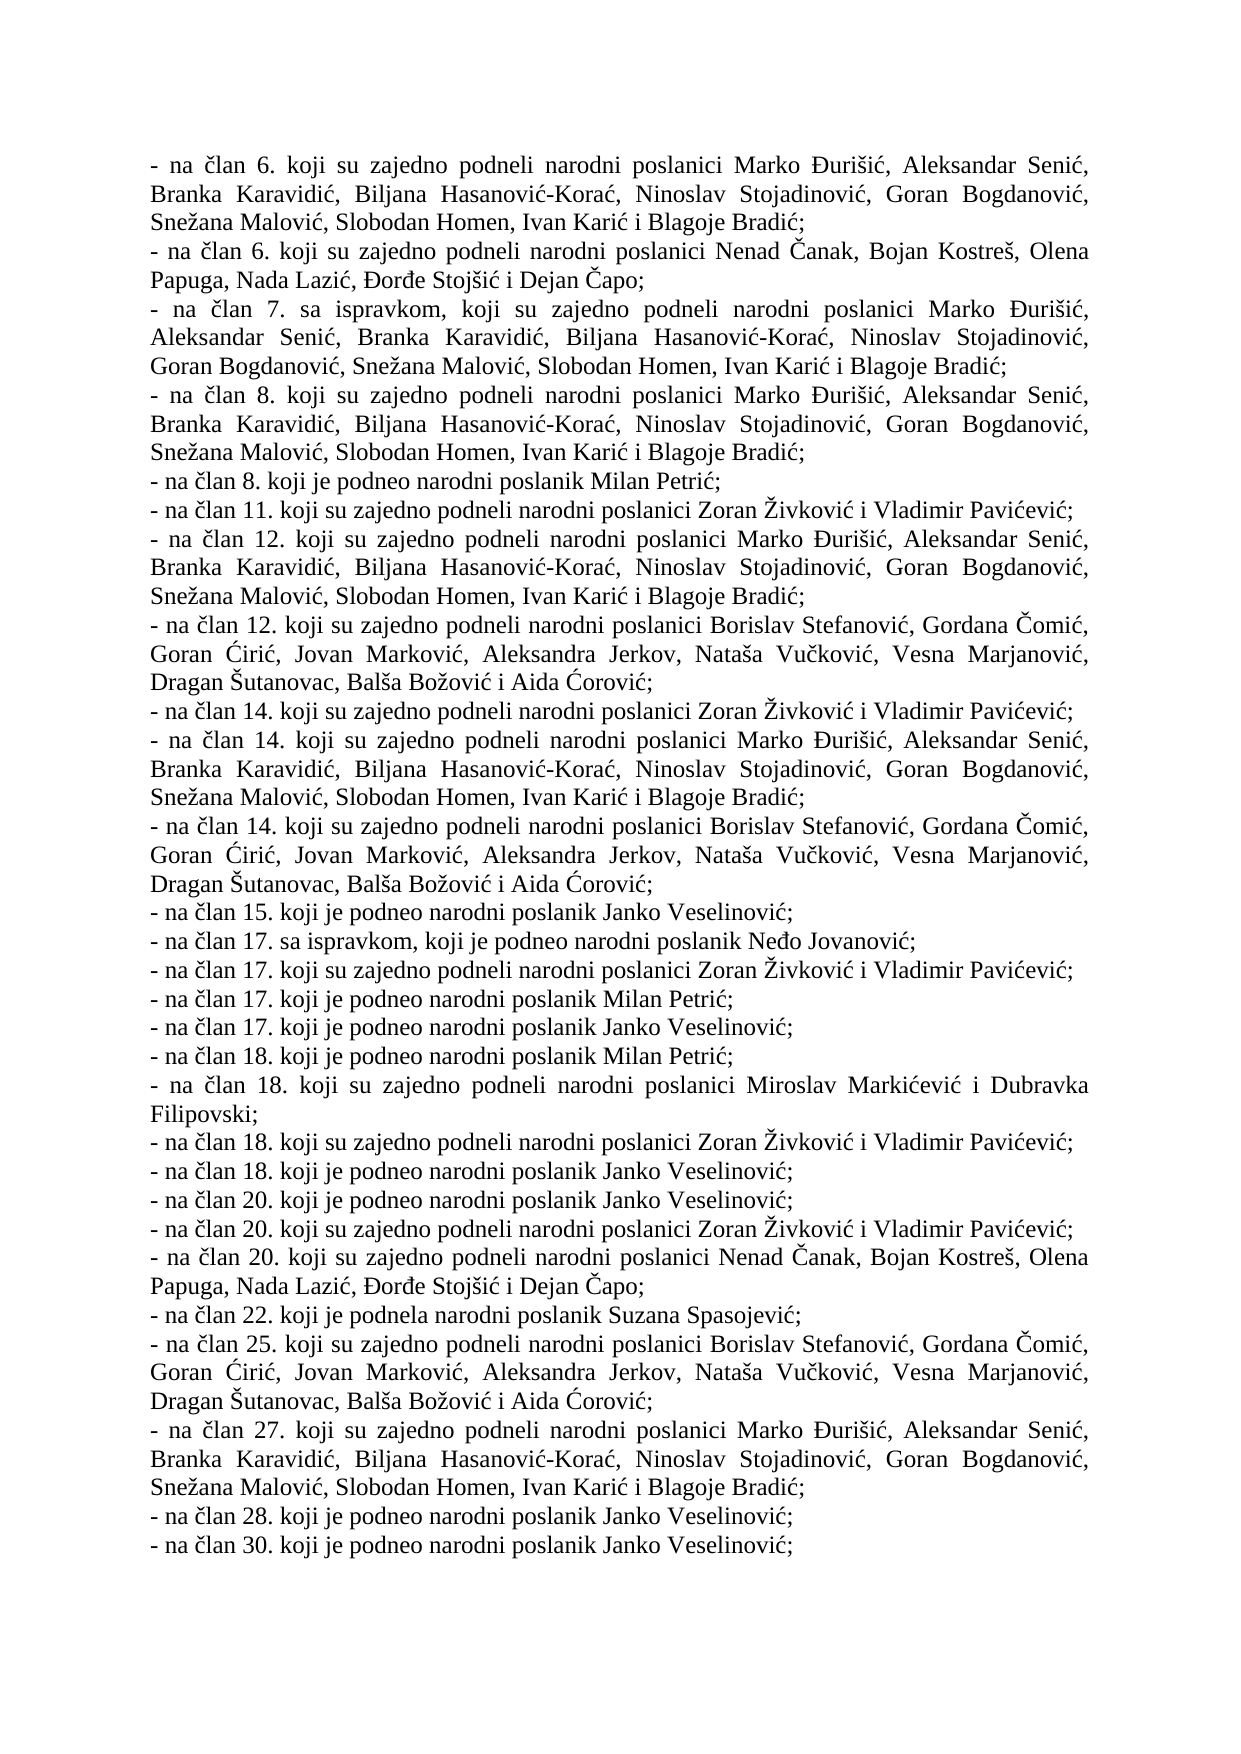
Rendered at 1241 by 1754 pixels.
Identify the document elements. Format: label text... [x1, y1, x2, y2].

text - na član 8. koji je podneo narodni poslanik Milan Petrić; [150, 466, 1090, 495]
text - na član 20. koji su zajedno podneli narodni poslanici Nenad Čanak, Bojan Kostreš, Olena Papuga, Nada Lazić, Đorđe Stojšić i Dejan Čapo; [150, 1242, 1090, 1300]
text - na član 18. koji je podneo narodni poslanik Janko Veselinović; [150, 1156, 1090, 1185]
text - na član 12. koji su zajedno podneli narodni poslanici Marko Đurišić, Aleksandar Senić, Branka Karavidić, Biljana Hasanović-Korać, Ninoslav Stojadinović, Goran Bogdanović, Snežana Malović, Slobodan Homen, Ivan Karić i Blagoje Bradić; [150, 524, 1090, 610]
text - na član 22. koji je podnela narodni poslanik Suzana Spasojević; [150, 1300, 1090, 1329]
text - na član 7. sa ispravkom, koji su zajedno podneli narodni poslanici Marko Đurišić, Aleksandar Senić, Branka Karavidić, Biljana Hasanović-Korać, Ninoslav Stojadinović, Goran Bogdanović, Snežana Malović, Slobodan Homen, Ivan Karić i Blagoje Bradić; [150, 294, 1090, 380]
text - na član 18. koji su zajedno podneli narodni poslanici Miroslav Markićević i Dubravka Filipovski; [150, 1070, 1090, 1127]
text - na član 6. koji su zajedno podneli narodni poslanici Marko Đurišić, Aleksandar Senić, Branka Karavidić, Biljana Hasanović-Korać, Ninoslav Stojadinović, Goran Bogdanović, Snežana Malović, Slobodan Homen, Ivan Karić i Blagoje Bradić; [150, 150, 1090, 236]
text - na član 18. koji je podneo narodni poslanik Milan Petrić; [150, 1041, 1090, 1070]
text - na član 11. koji su zajedno podneli narodni poslanici Zoran Živković i Vladimir Pavićević; [150, 495, 1090, 524]
text - na član 20. koji su zajedno podneli narodni poslanici Zoran Živković i Vladimir Pavićević; [150, 1214, 1090, 1242]
text - na član 17. sa ispravkom, koji je podneo narodni poslanik Neđo Jovanović; [150, 926, 1090, 955]
text - na član 6. koji su zajedno podneli narodni poslanici Nenad Čanak, Bojan Kostreš, Olena Papuga, Nada Lazić, Đorđe Stojšić i Dejan Čapo; [150, 236, 1090, 294]
text - na član 18. koji su zajedno podneli narodni poslanici Zoran Živković i Vladimir Pavićević; [150, 1127, 1090, 1156]
text - na član 20. koji je podneo narodni poslanik Janko Veselinović; [150, 1185, 1090, 1214]
text - na član 12. koji su zajedno podneli narodni poslanici Borislav Stefanović, Gordana Čomić, Goran Ćirić, Jovan Marković, Aleksandra Jerkov, Nataša Vučković, Vesna Marjanović, Dragan Šutanovac, Balša Božović i Aida Ćorović; [150, 610, 1090, 696]
text - na član 30. koji je podneo narodni poslanik Janko Veselinović; [150, 1530, 1090, 1559]
text - na član 25. koji su zajedno podneli narodni poslanici Borislav Stefanović, Gordana Čomić, Goran Ćirić, Jovan Marković, Aleksandra Jerkov, Nataša Vučković, Vesna Marjanović, Dragan Šutanovac, Balša Božović i Aida Ćorović; [150, 1329, 1090, 1415]
text - na član 27. koji su zajedno podneli narodni poslanici Marko Đurišić, Aleksandar Senić, Branka Karavidić, Biljana Hasanović-Korać, Ninoslav Stojadinović, Goran Bogdanović, Snežana Malović, Slobodan Homen, Ivan Karić i Blagoje Bradić; [150, 1415, 1090, 1501]
text - na član 8. koji su zajedno podneli narodni poslanici Marko Đurišić, Aleksandar Senić, Branka Karavidić, Biljana Hasanović-Korać, Ninoslav Stojadinović, Goran Bogdanović, Snežana Malović, Slobodan Homen, Ivan Karić i Blagoje Bradić; [150, 380, 1090, 466]
text - na član 14. koji su zajedno podneli narodni poslanici Marko Đurišić, Aleksandar Senić, Branka Karavidić, Biljana Hasanović-Korać, Ninoslav Stojadinović, Goran Bogdanović, Snežana Malović, Slobodan Homen, Ivan Karić i Blagoje Bradić; [150, 725, 1090, 811]
text - na član 17. koji je podneo narodni poslanik Milan Petrić; [150, 984, 1090, 1012]
text - na član 15. koji je podneo narodni poslanik Janko Veselinović; [150, 897, 1090, 926]
text - na član 28. koji je podneo narodni poslanik Janko Veselinović; [150, 1501, 1090, 1530]
text - na član 17. koji je podneo narodni poslanik Janko Veselinović; [150, 1012, 1090, 1041]
text - na član 17. koji su zajedno podneli narodni poslanici Zoran Živković i Vladimir Pavićević; [150, 955, 1090, 984]
text - na član 14. koji su zajedno podneli narodni poslanici Borislav Stefanović, Gordana Čomić, Goran Ćirić, Jovan Marković, Aleksandra Jerkov, Nataša Vučković, Vesna Marjanović, Dragan Šutanovac, Balša Božović i Aida Ćorović; [150, 811, 1090, 897]
text - na član 14. koji su zajedno podneli narodni poslanici Zoran Živković i Vladimir Pavićević; [150, 696, 1090, 725]
